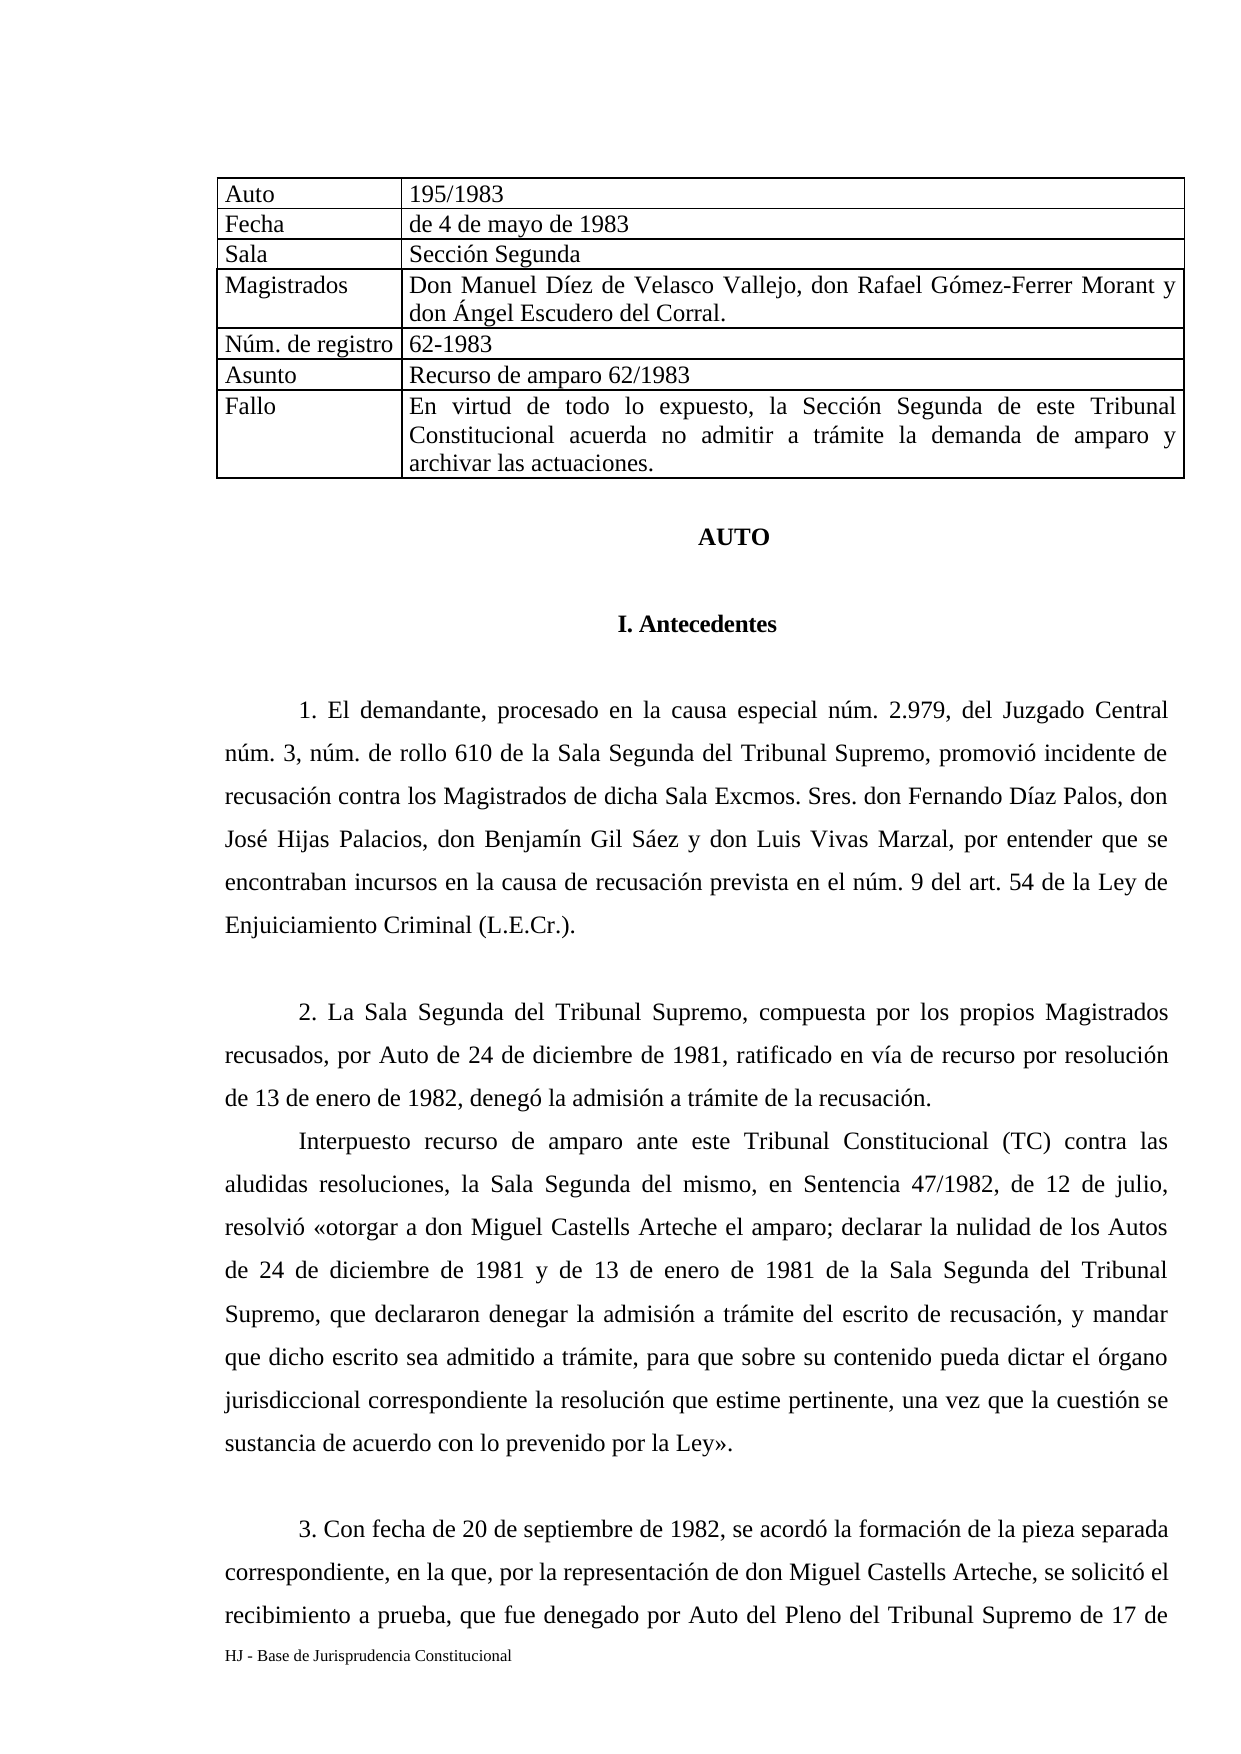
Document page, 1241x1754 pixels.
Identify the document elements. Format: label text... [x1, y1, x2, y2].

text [224, 1514, 1169, 1629]
text 1. El demandante, procesado en la causa especial núm. 2.979, del Juzgado Central núm. 3, núm. de rollo 610 de la Sala Segunda del Tribunal Supremo, promovió incidente de recusación contra los Magistrados de dicha Sala Excmos. Sres. don Fernando Díaz Palos, don José Hijas Palacios, don Benjamín Gil Sáez y don Luis Vivas Marzal, por entender que se encontraban incursos en la causa de recusación prevista en el núm. 9 del art. 54 de la Ley de Enjuiciamiento Criminal (L.E.Cr.). [224, 695, 1169, 939]
text 2. La Sala Segunda del Tribunal Supremo, compuesta por los propios Magistrados recusados, por Auto de 24 de diciembre de 1981, ratificado en vía de recurso por resolución de 13 de enero de 1982, denegó la admisión a trámite de la recusación. [224, 997, 1169, 1112]
table_cell Sección Segunda [402, 240, 1184, 268]
table_cell En virtud de todo lo expuesto, la Sección Segunda de este Tribunal Constitucional acuerda no admitir a trámite la demanda de amparo y archivar las actuaciones. [403, 391, 1183, 477]
table_cell Sala [218, 240, 401, 268]
table_cell Núm. de registro [218, 329, 401, 358]
table_cell Fallo [218, 391, 401, 477]
table_cell de 4 de mayo de 1983 [402, 209, 1184, 238]
table_header Auto [218, 179, 401, 207]
table_cell Asunto [218, 360, 401, 389]
table_cell Magistrados [218, 270, 401, 327]
table_cell Don Manuel Díez de Velasco Vallejo, don Rafael Gómez-Ferrer Morant y don Ángel Escudero del Corral. [403, 270, 1183, 327]
table_header 195/1983 [402, 179, 1184, 207]
text I. Antecedentes [224, 609, 1169, 637]
table_cell Recurso de amparo 62/1983 [403, 360, 1183, 389]
table_cell 62-1983 [403, 329, 1183, 358]
text AUTO [224, 522, 1169, 551]
table_cell Fecha [218, 209, 401, 238]
text Interpuesto recurso de amparo ante este Tribunal Constitucional (TC) contra las aludidas resoluciones, la Sala Segunda del mismo, en Sentencia 47/1982, de 12 de julio, resolvió «otorgar a don Miguel Castells Arteche el amparo; declarar la nulidad de los Autos de 24 de diciembre de 1981 y de 13 de enero de 1981 de la Sala Segunda del Tribunal Supremo, que declararon denegar la admisión a trámite del escrito de recusación, y mandar que dicho escrito sea admitido a trámite, para que sobre su contenido pueda dictar el órgano jurisdiccional correspondiente la resolución que estime pertinente, una vez que la cuestión se sustancia de acuerdo con lo prevenido por la Ley». [224, 1126, 1169, 1457]
